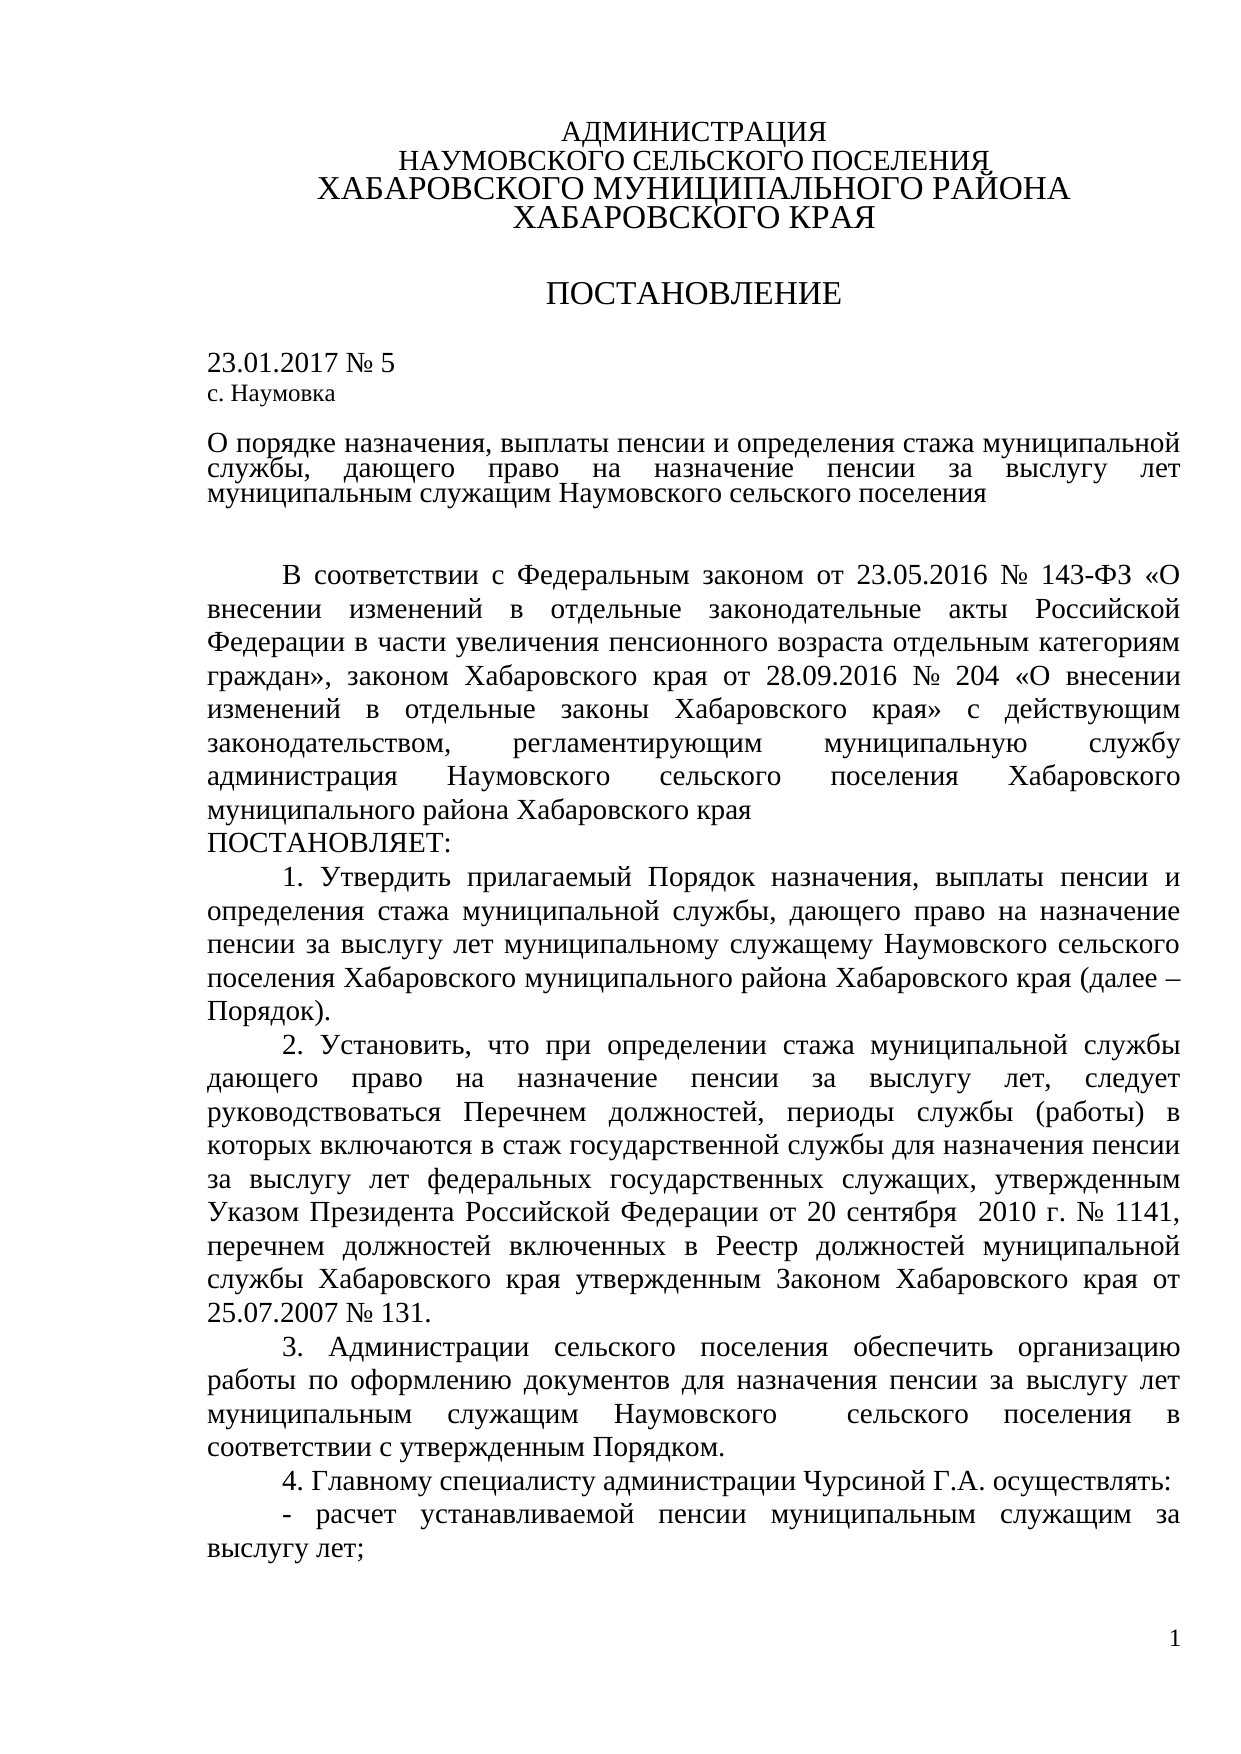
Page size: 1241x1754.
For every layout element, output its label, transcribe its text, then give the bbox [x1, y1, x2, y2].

text 1. Утвердить прилагаемый Порядок назначения, выплаты пенсии и определения стажа муниципальной службы, дающего право на назначение пенсии за выслугу лет муниципальному служащему Наумовского сельского поселения Хабаровского муниципального района Хабаровского края (далее – Порядок). [207, 859, 1181, 1027]
text В соответствии с Федеральным законом от 23.05.2016 № 143-ФЗ «О внесении изменений в отдельные законодательные акты Российской Федерации в части увеличения пенсионного возраста отдельным категориям граждан», законом Хабаровского края от 28.09.2016 № 204 «О внесении изменений в отдельные законы Хабаровского края» с действующим законодательством, регламентирующим муниципальную службу администрация Наумовского сельского поселения Хабаровского муниципального района Хабаровского края [207, 557, 1181, 826]
text НАУМОВСКОГО СЕЛЬСКОГО ПОСЕЛЕНИЯ [207, 147, 1181, 176]
text 23.01.2017 № 5 [207, 345, 1181, 378]
text ПОСТАНОВЛЯЕТ: [207, 826, 1181, 859]
text О порядке назначения, выплаты пенсии и определения стажа муниципальной службы, дающего право на назначение пенсии за выслугу лет муниципальным служащим Наумовского сельского поселения [207, 432, 1181, 507]
text - расчет устанавливаемой пенсии муниципальным служащим за выслугу лет; [207, 1496, 1181, 1563]
text ХАБАРОВСКОГО КРАЯ [207, 206, 1181, 235]
text 4. Главному специалисту администрации Чурсиной Г.А. осуществлять: [207, 1463, 1181, 1496]
text АДМИНИСТРАЦИЯ [207, 118, 1181, 147]
text ХАБАРОВСКОГО МУНИЦИПАЛЬНОГО РАЙОНА [207, 176, 1181, 206]
text 3. Администрации сельского поселения обеспечить организацию работы по оформлению документов для назначения пенсии за выслугу лет муниципальным служащим Наумовского сельского поселения в соответствии с утвержденным Порядком. [207, 1329, 1181, 1463]
text 2. Установить, что при определении стажа муниципальной службы дающего право на назначение пенсии за выслугу лет, следует руководствоваться Перечнем должностей, периоды службы (работы) в которых включаются в стаж государственной службы для назначения пенсии за выслугу лет федеральных государственных служащих, утвержденным Указом Президента Российской Федерации от 20 сентября 2010 г. № 1141, перечнем должностей включенных в Реестр должностей муниципальной службы Хабаровского края утвержденным Законом Хабаровского края от 25.07.2007 № 131. [207, 1027, 1181, 1329]
text с. Наумовка [207, 378, 1181, 407]
text ПОСТАНОВЛЕНИЕ [207, 273, 1181, 311]
